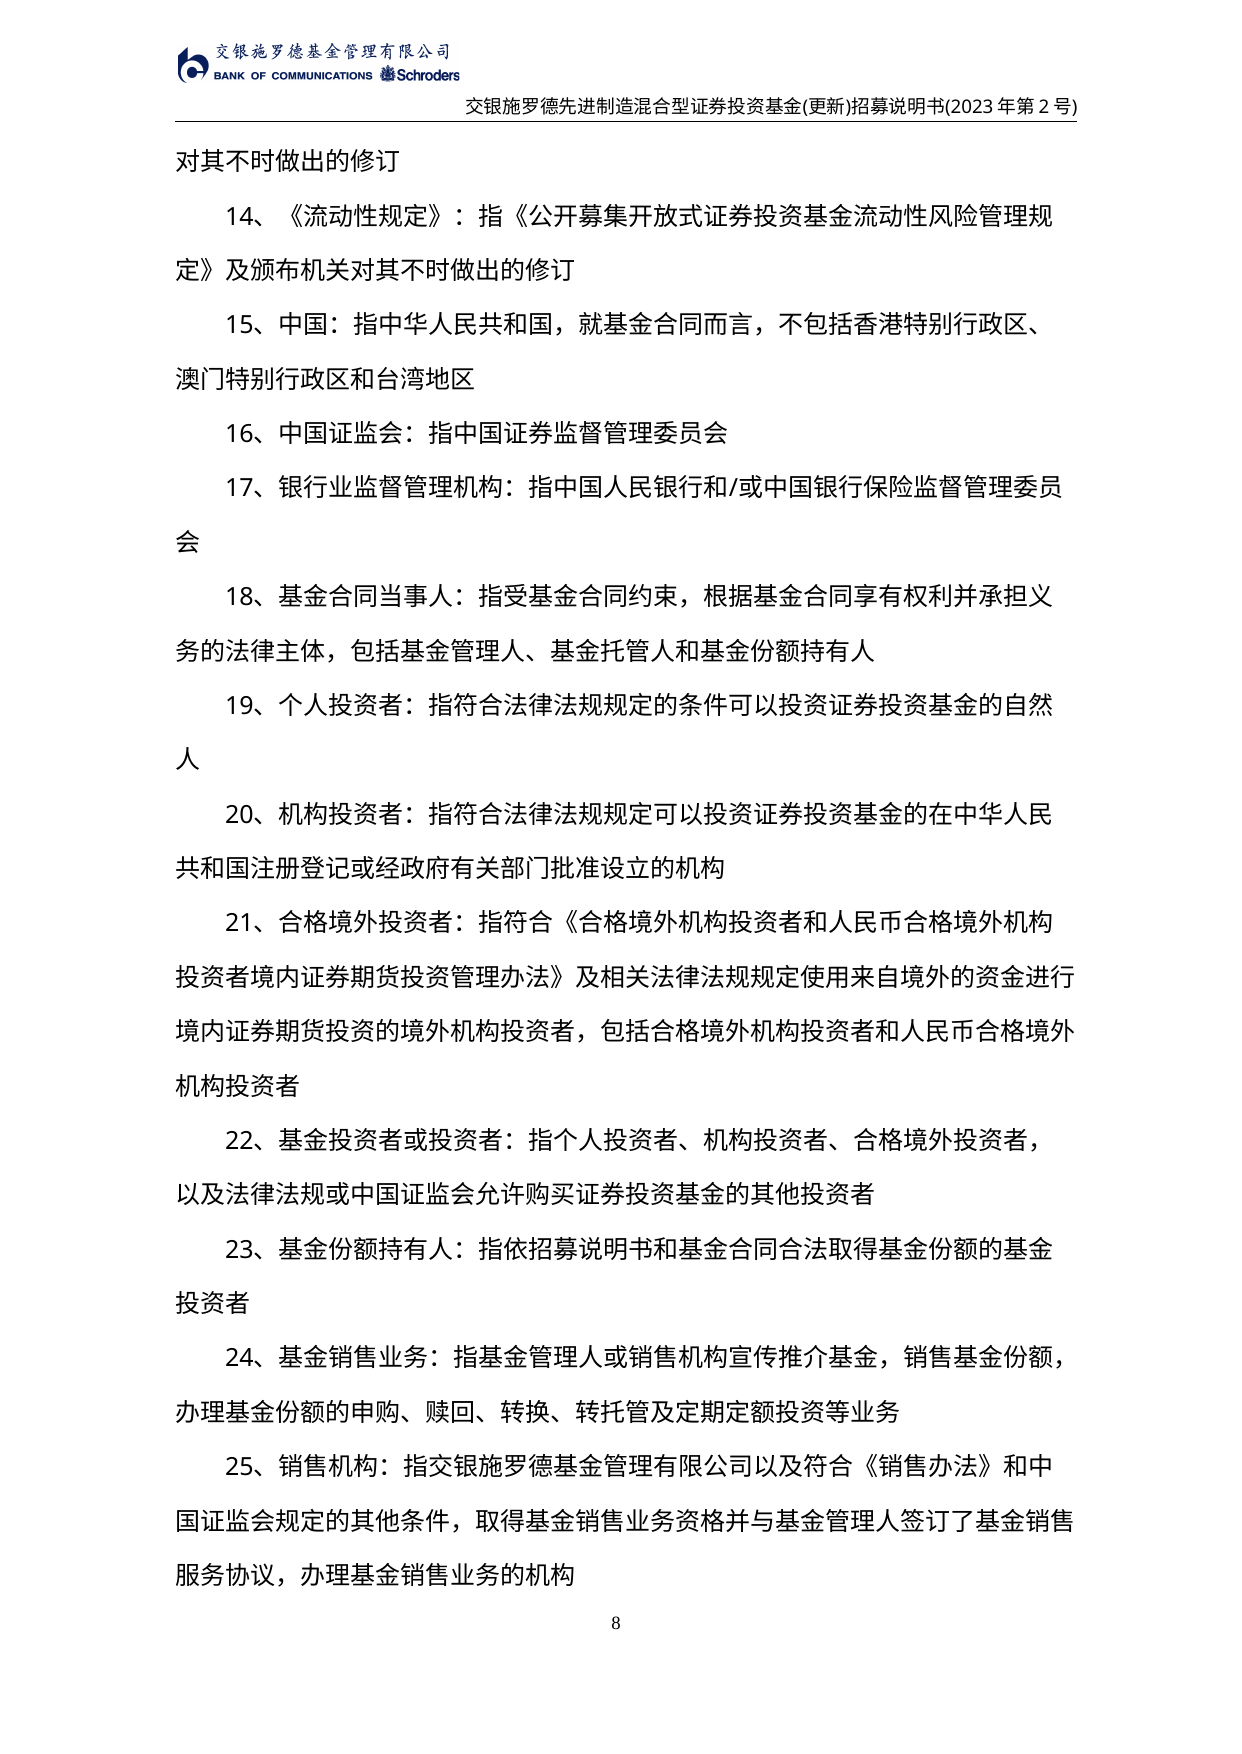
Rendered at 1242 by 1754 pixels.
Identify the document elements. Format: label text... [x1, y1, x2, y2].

text 22、基金投资者或投资者：指个人投资者、机构投资者、合格境外投资者，以及法律法规或中国证监会允许购买证券投资基金的其他投资者 [175, 1120, 1077, 1211]
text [175, 142, 1077, 178]
text 18、基金合同当事人：指受基金合同约束，根据基金合同享有权利并承担义务的法律主体，包括基金管理人、基金托管人和基金份额持有人 [175, 577, 1077, 667]
text 19、个人投资者：指符合法律法规规定的条件可以投资证券投资基金的自然人 [175, 685, 1077, 776]
text 17、银行业监督管理机构：指中国人民银行和/或中国银行保险监督管理委员会 [175, 468, 1077, 558]
text 16、中国证监会：指中国证券监督管理委员会 [175, 413, 1077, 450]
text 23、基金份额持有人：指依招募说明书和基金合同合法取得基金份额的基金投资者 [175, 1229, 1077, 1320]
picture [178, 43, 460, 83]
text 20、机构投资者：指符合法律法规规定可以投资证券投资基金的在中华人民共和国注册登记或经政府有关部门批准设立的机构 [175, 794, 1077, 885]
text 25、销售机构：指交银施罗德基金管理有限公司以及符合《销售办法》和中国证监会规定的其他条件，取得基金销售业务资格并与基金管理人签订了基金销售服务协议，办理基金销售业务的机构 [175, 1447, 1077, 1592]
text 24、基金销售业务：指基金管理人或销售机构宣传推介基金，销售基金份额，办理基金份额的申购、赎回、转换、转托管及定期定额投资等业务 [175, 1338, 1077, 1428]
text 14、《流动性规定》：指《公开募集开放式证券投资基金流动性风险管理规定》及颁布机关对其不时做出的修订 [175, 196, 1077, 287]
text 21、合格境外投资者：指符合《合格境外机构投资者和人民币合格境外机构投资者境内证券期货投资管理办法》及相关法律法规规定使用来自境外的资金进行境内证券期货投资的境外机构投资者，包括合格境外机构投资者和人民币合格境外机构投资者 [175, 903, 1077, 1102]
text 15、中国：指中华人民共和国，就基金合同而言，不包括香港特别行政区、澳门特别行政区和台湾地区 [175, 305, 1077, 395]
